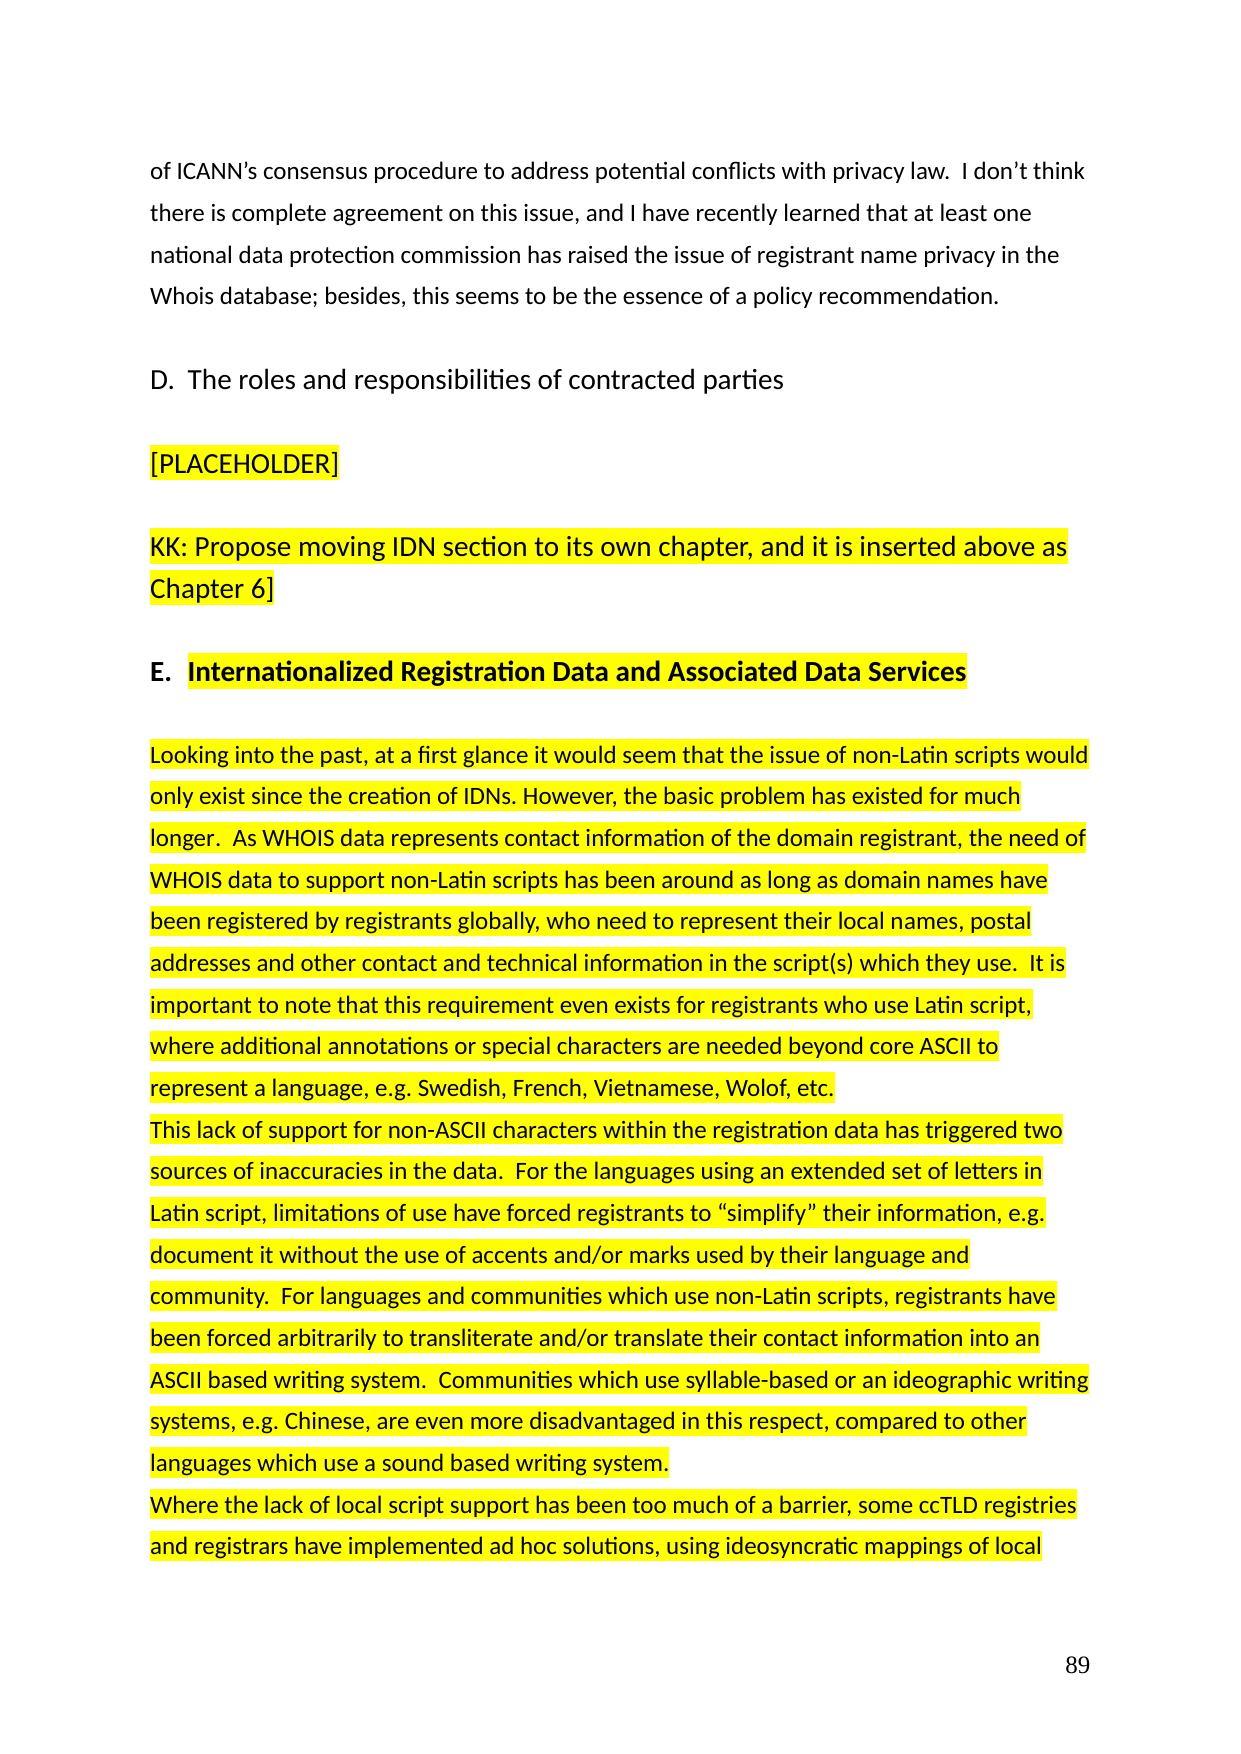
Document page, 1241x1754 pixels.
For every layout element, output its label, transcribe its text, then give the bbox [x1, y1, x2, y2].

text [150, 150, 1090, 317]
text KK: Propose moving IDN section to its own chapter, and it is inserted above as Chapter 6] [150, 525, 1090, 608]
text This lack of support for non-ASCII characters within the registration data has triggered two sources of inaccuracies in the data. For the languages using an extended set of letters in Latin script, limitations of use have forced registrants to “simplify” their information, e.g. document it without the use of accents and/or marks used by their language and community. For languages and communities which use non-Latin scripts, registrants have been forced arbitrarily to transliterate and/or translate their contact information into an ASCII based writing system. Communities which use syllable-based or an ideographic writing systems, e.g. Chinese, are even more disadvantaged in this respect, compared to other languages which use a sound based writing system. [150, 1108, 1090, 1483]
list Internationalized Registration Data and Associated Data Services [150, 650, 1090, 692]
list The roles and responsibilities of contracted parties [150, 358, 1090, 400]
text Looking into the past, at a first glance it would seem that the issue of non-Latin scripts would only exist since the creation of IDNs. However, the basic problem has existed for much longer. As WHOIS data represents contact information of the domain registrant, the need of WHOIS data to support non-Latin scripts has been around as long as domain names have been registered by registrants globally, who need to represent their local names, postal addresses and other contact and technical information in the script(s) which they use. It is important to note that this requirement even exists for registrants who use Latin script, where additional annotations or special characters are needed beyond core ASCII to represent a language, e.g. Swedish, French, Vietnamese, Wolof, etc. [150, 733, 1090, 1108]
text [PLACEHOLDER] [150, 442, 1090, 483]
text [150, 1483, 1090, 1567]
